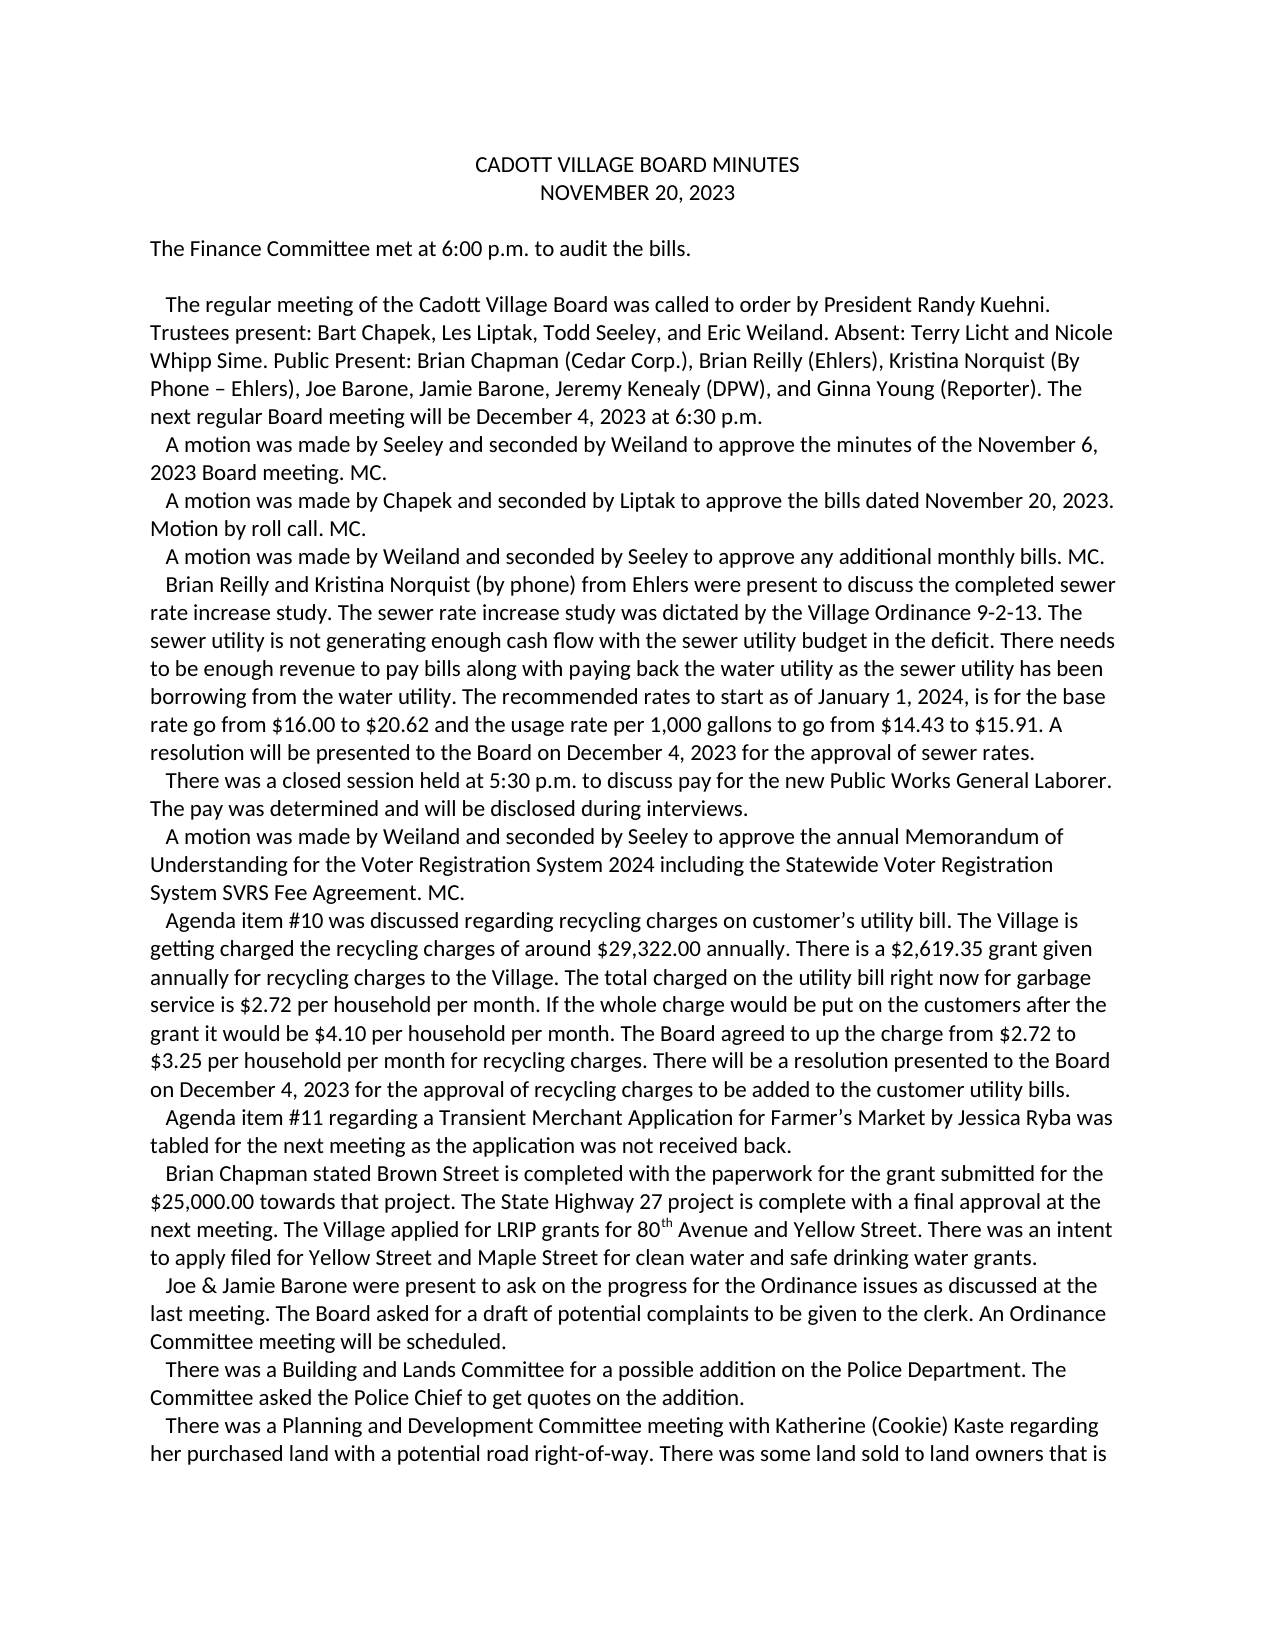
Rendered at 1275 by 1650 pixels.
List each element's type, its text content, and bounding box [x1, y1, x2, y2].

text A motion was made by Seeley and seconded by Weiland to approve the minutes of the November 6, 2023 Board meeting. MC. [150, 430, 1125, 486]
text There was a Building and Lands Committee for a possible addition on the Police Department. The Committee asked the Police Chief to get quotes on the addition. [150, 1355, 1125, 1411]
text The Finance Committee met at 6:00 p.m. to audit the bills. [150, 234, 1125, 262]
text There was a closed session held at 5:30 p.m. to discuss pay for the new Public Works General Laborer. The pay was determined and will be disclosed during interviews. [150, 766, 1125, 822]
text Agenda item #10 was discussed regarding recycling charges on customer’s utility bill. The Village is getting charged the recycling charges of around $29,322.00 annually. There is a $2,619.35 grant given annually for recycling charges to the Village. The total charged on the utility bill right now for garbage service is $2.72 per household per month. If the whole charge would be put on the customers after the grant it would be $4.10 per household per month. The Board agreed to up the charge from $2.72 to $3.25 per household per month for recycling charges. There will be a resolution presented to the Board on December 4, 2023 for the approval of recycling charges to be added to the customer utility bills. [150, 907, 1125, 1103]
text NOVEMBER 20, 2023 [150, 178, 1125, 206]
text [150, 1411, 1125, 1467]
text The regular meeting of the Cadott Village Board was called to order by President Randy Kuehni. Trustees present: Bart Chapek, Les Liptak, Todd Seeley, and Eric Weiland. Absent: Terry Licht and Nicole Whipp Sime. Public Present: Brian Chapman (Cedar Corp.), Brian Reilly (Ehlers), Kristina Norquist (By Phone – Ehlers), Joe Barone, Jamie Barone, Jeremy Kenealy (DPW), and Ginna Young (Reporter). The next regular Board meeting will be December 4, 2023 at 6:30 p.m. [150, 290, 1125, 430]
text Brian Chapman stated Brown Street is completed with the paperwork for the grant submitted for the $25,000.00 towards that project. The State Highway 27 project is complete with a final approval at the next meeting. The Village applied for LRIP grants for 80th Avenue and Yellow Street. There was an intent to apply filed for Yellow Street and Maple Street for clean water and safe drinking water grants. [150, 1159, 1125, 1271]
text CADOTT VILLAGE BOARD MINUTES [150, 150, 1125, 178]
text Brian Reilly and Kristina Norquist (by phone) from Ehlers were present to discuss the completed sewer rate increase study. The sewer rate increase study was dictated by the Village Ordinance 9-2-13. The sewer utility is not generating enough cash flow with the sewer utility budget in the deficit. There needs to be enough revenue to pay bills along with paying back the water utility as the sewer utility has been borrowing from the water utility. The recommended rates to start as of January 1, 2024, is for the base rate go from $16.00 to $20.62 and the usage rate per 1,000 gallons to go from $14.43 to $15.91. A resolution will be presented to the Board on December 4, 2023 for the approval of sewer rates. [150, 570, 1125, 766]
text A motion was made by Weiland and seconded by Seeley to approve the annual Memorandum of Understanding for the Voter Registration System 2024 including the Statewide Voter Registration System SVRS Fee Agreement. MC. [150, 822, 1125, 907]
text Joe & Jamie Barone were present to ask on the progress for the Ordinance issues as discussed at the last meeting. The Board asked for a draft of potential complaints to be given to the clerk. An Ordinance Committee meeting will be scheduled. [150, 1271, 1125, 1355]
text A motion was made by Weiland and seconded by Seeley to approve any additional monthly bills. MC. [150, 542, 1125, 570]
text Agenda item #11 regarding a Transient Merchant Application for Farmer’s Market by Jessica Ryba was tabled for the next meeting as the application was not received back. [150, 1103, 1125, 1159]
text A motion was made by Chapek and seconded by Liptak to approve the bills dated November 20, 2023. Motion by roll call. MC. [150, 486, 1125, 542]
